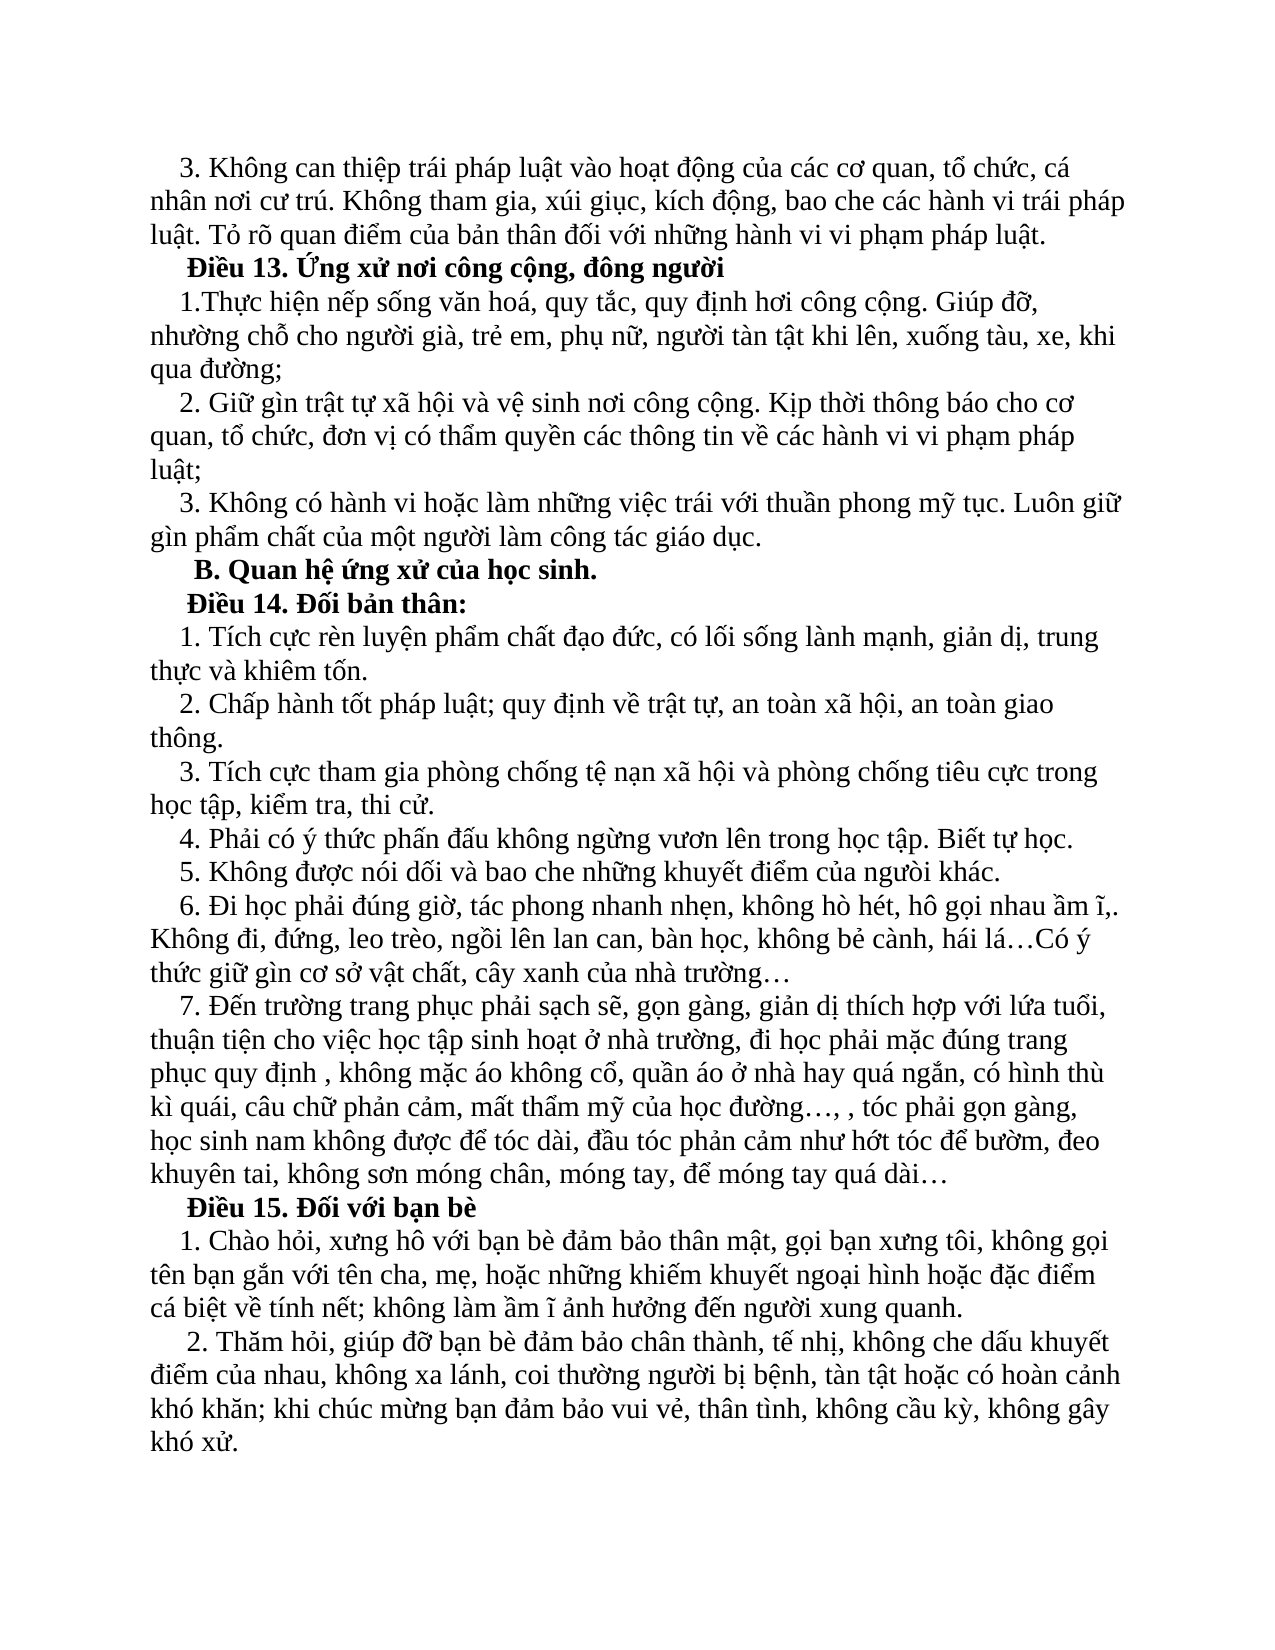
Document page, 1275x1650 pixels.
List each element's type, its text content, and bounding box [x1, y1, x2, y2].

text Điều 13. Ứng xử nơi công cộng, đông người [150, 251, 1125, 284]
text 3. Không can thiệp trái pháp luật vào hoạt động của các cơ quan, tổ chức, cá nhân nơi cư trú. Không tham gia, xúi giục, kích động, bao che các hành vi trái pháp luật. Tỏ rõ quan điểm của bản thân đối với những hành vi vi phạm pháp luật. [150, 150, 1125, 251]
text 1. Tích cực rèn luyện phẩm chất đạo đức, có lối sống lành mạnh, giản dị, trung thực và khiêm tốn. [150, 619, 1125, 687]
text Điều 14. Đối bản thân: [150, 586, 1125, 619]
text 4. Phải có ý thức phấn đấu không ngừng vươn lên trong học tập. Biết tự học. [150, 821, 1125, 854]
text 7. Đến trường trang phục phải sạch sẽ, gọn gàng, giản dị thích hợp với lứa tuổi, thuận tiện cho việc học tập sinh hoạt ở nhà trường, đi học phải mặc đúng trang phục quy định , không mặc áo không cổ, quần áo ở nhà hay quá ngắn, có hình thù kì quái, câu chữ phản cảm, mất thẩm mỹ của học đường…, , tóc phải gọn gàng, học sinh nam không được để tóc dài, đầu tóc phản cảm như hớt tóc để bườm, đeo khuyên tai, không sơn móng chân, móng tay, để móng tay quá dài… [150, 988, 1125, 1190]
text 3. Tích cực tham gia phòng chống tệ nạn xã hội và phòng chống tiêu cực trong học tập, kiểm tra, thi cử. [150, 754, 1125, 821]
text 2. Chấp hành tốt pháp luật; quy định về trật tự, an toàn xã hội, an toàn giao thông. [150, 687, 1125, 754]
text 1. Chào hỏi, xưng hô với bạn bè đảm bảo thân mật, gọi bạn xưng tôi, không gọi tên bạn gắn với tên cha, mẹ, hoặc những khiếm khuyết ngoại hình hoặc đặc điểm cá biệt về tính nết; không làm ầm ĩ ảnh hưởng đến người xung quanh. [150, 1223, 1125, 1324]
text 5. Không được nói dối và bao che những khuyết điểm của ngưòi khác. [150, 854, 1125, 888]
text 3. Không có hành vi hoặc làm những việc trái với thuần phong mỹ tục. Luôn giữ gìn phẩm chất của một người làm công tác giáo dục. [150, 485, 1125, 552]
text 1.Thực hiện nếp sống văn hoá, quy tắc, quy định hơi công cộng. Giúp đỡ, nhường chỗ cho người già, trẻ em, phụ nữ, người tàn tật khi lên, xuống tàu, xe, khi qua đường; [150, 284, 1125, 385]
text Điều 15. Đối với bạn bè [150, 1190, 1125, 1223]
text B. Quan hệ ứng xử của học sinh. [150, 552, 1125, 586]
text 2. Thăm hỏi, giúp đỡ bạn bè đảm bảo chân thành, tế nhị, không che dấu khuyết điểm của nhau, không xa lánh, coi thường người bị bệnh, tàn tật hoặc có hoàn cảnh khó khăn; khi chúc mừng bạn đảm bảo vui vẻ, thân tình, không cầu kỳ, không gây khó xử. [150, 1324, 1125, 1458]
text 2. Giữ gìn trật tự xã hội và vệ sinh nơi công cộng. Kịp thời thông báo cho cơ quan, tổ chức, đơn vị có thẩm quyền các thông tin về các hành vi vi phạm pháp luật; [150, 385, 1125, 485]
text 6. Đi học phải đúng giờ, tác phong nhanh nhẹn, không hò hét, hô gọi nhau ầm ĩ,. Không đi, đứng, leo trèo, ngồi lên lan can, bàn học, không bẻ cành, hái lá…Có ý thức giữ gìn cơ sở vật chất, cây xanh của nhà trường… [150, 888, 1125, 988]
